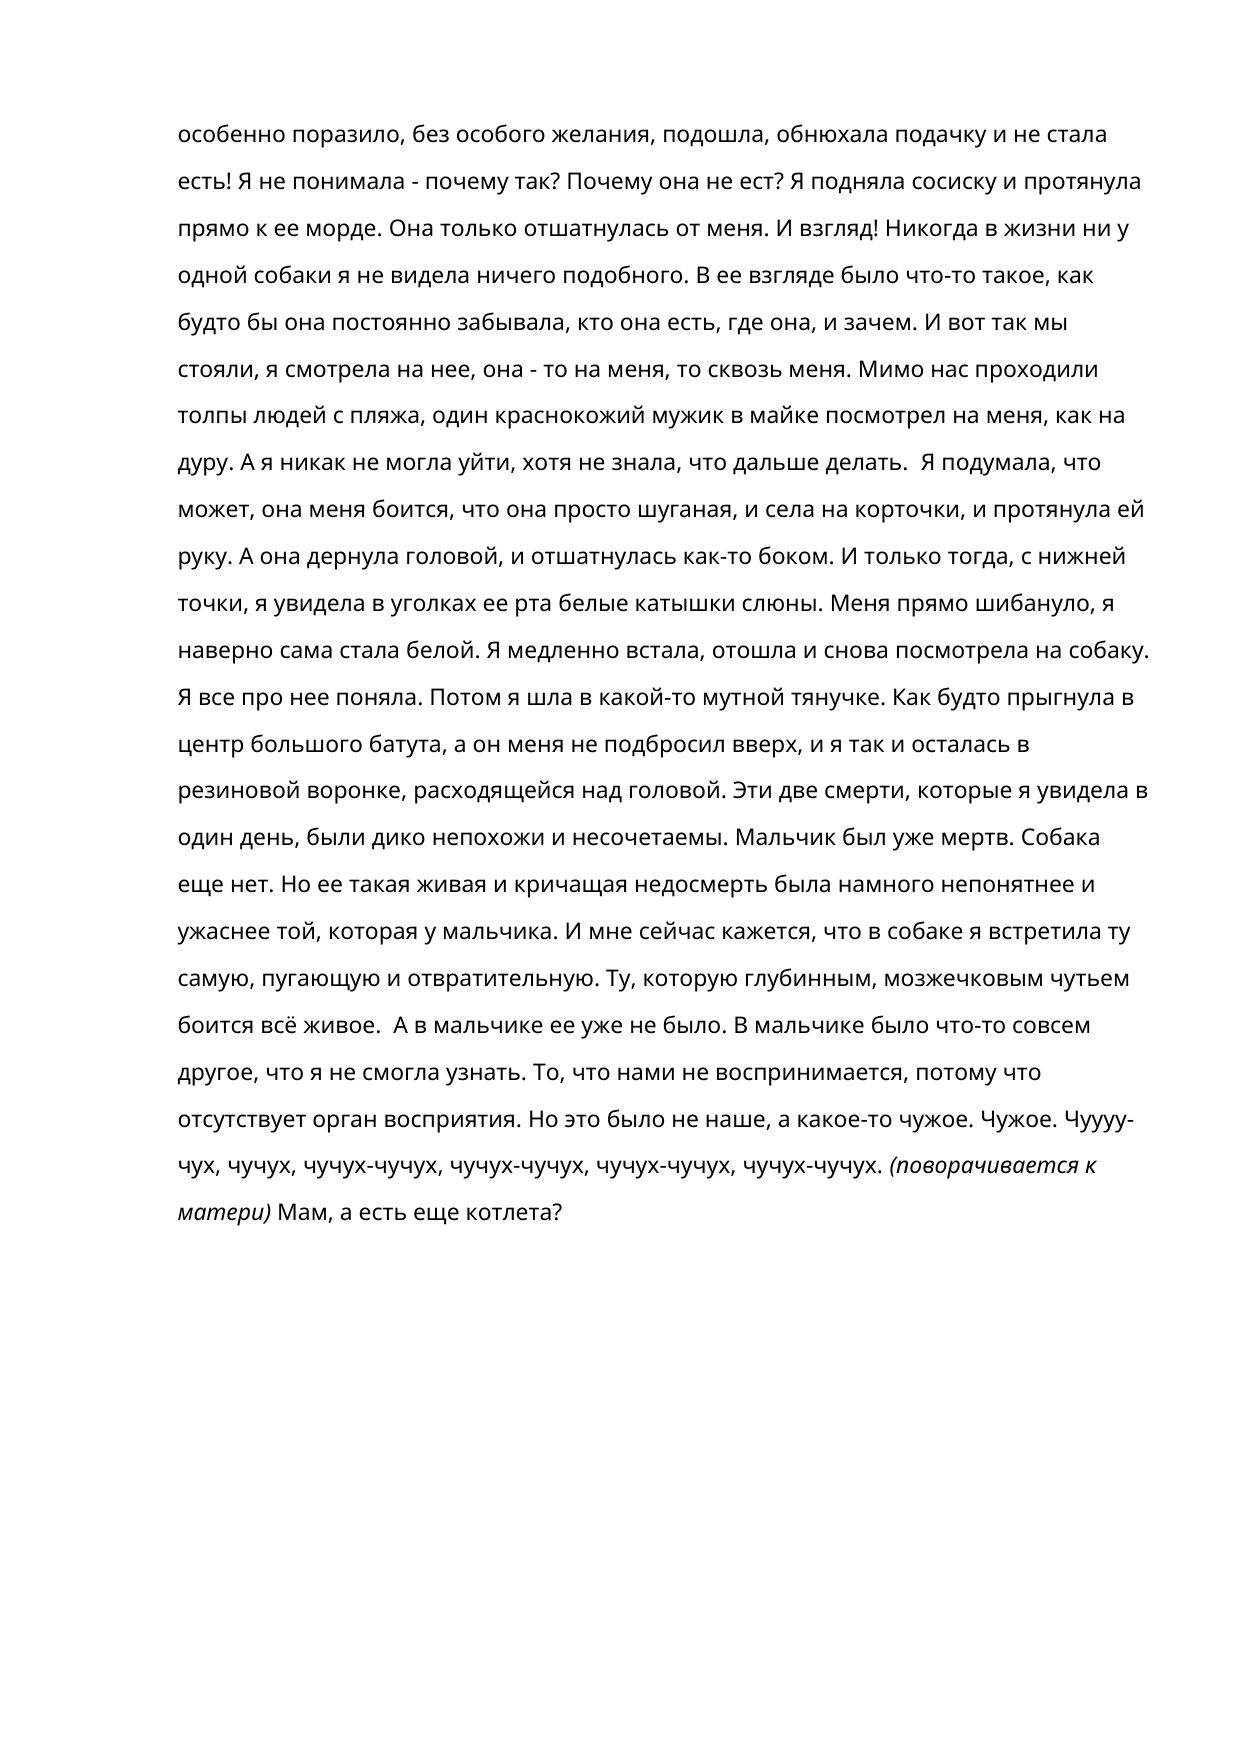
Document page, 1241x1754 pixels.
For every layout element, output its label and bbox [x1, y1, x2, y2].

text [177, 118, 1152, 1227]
